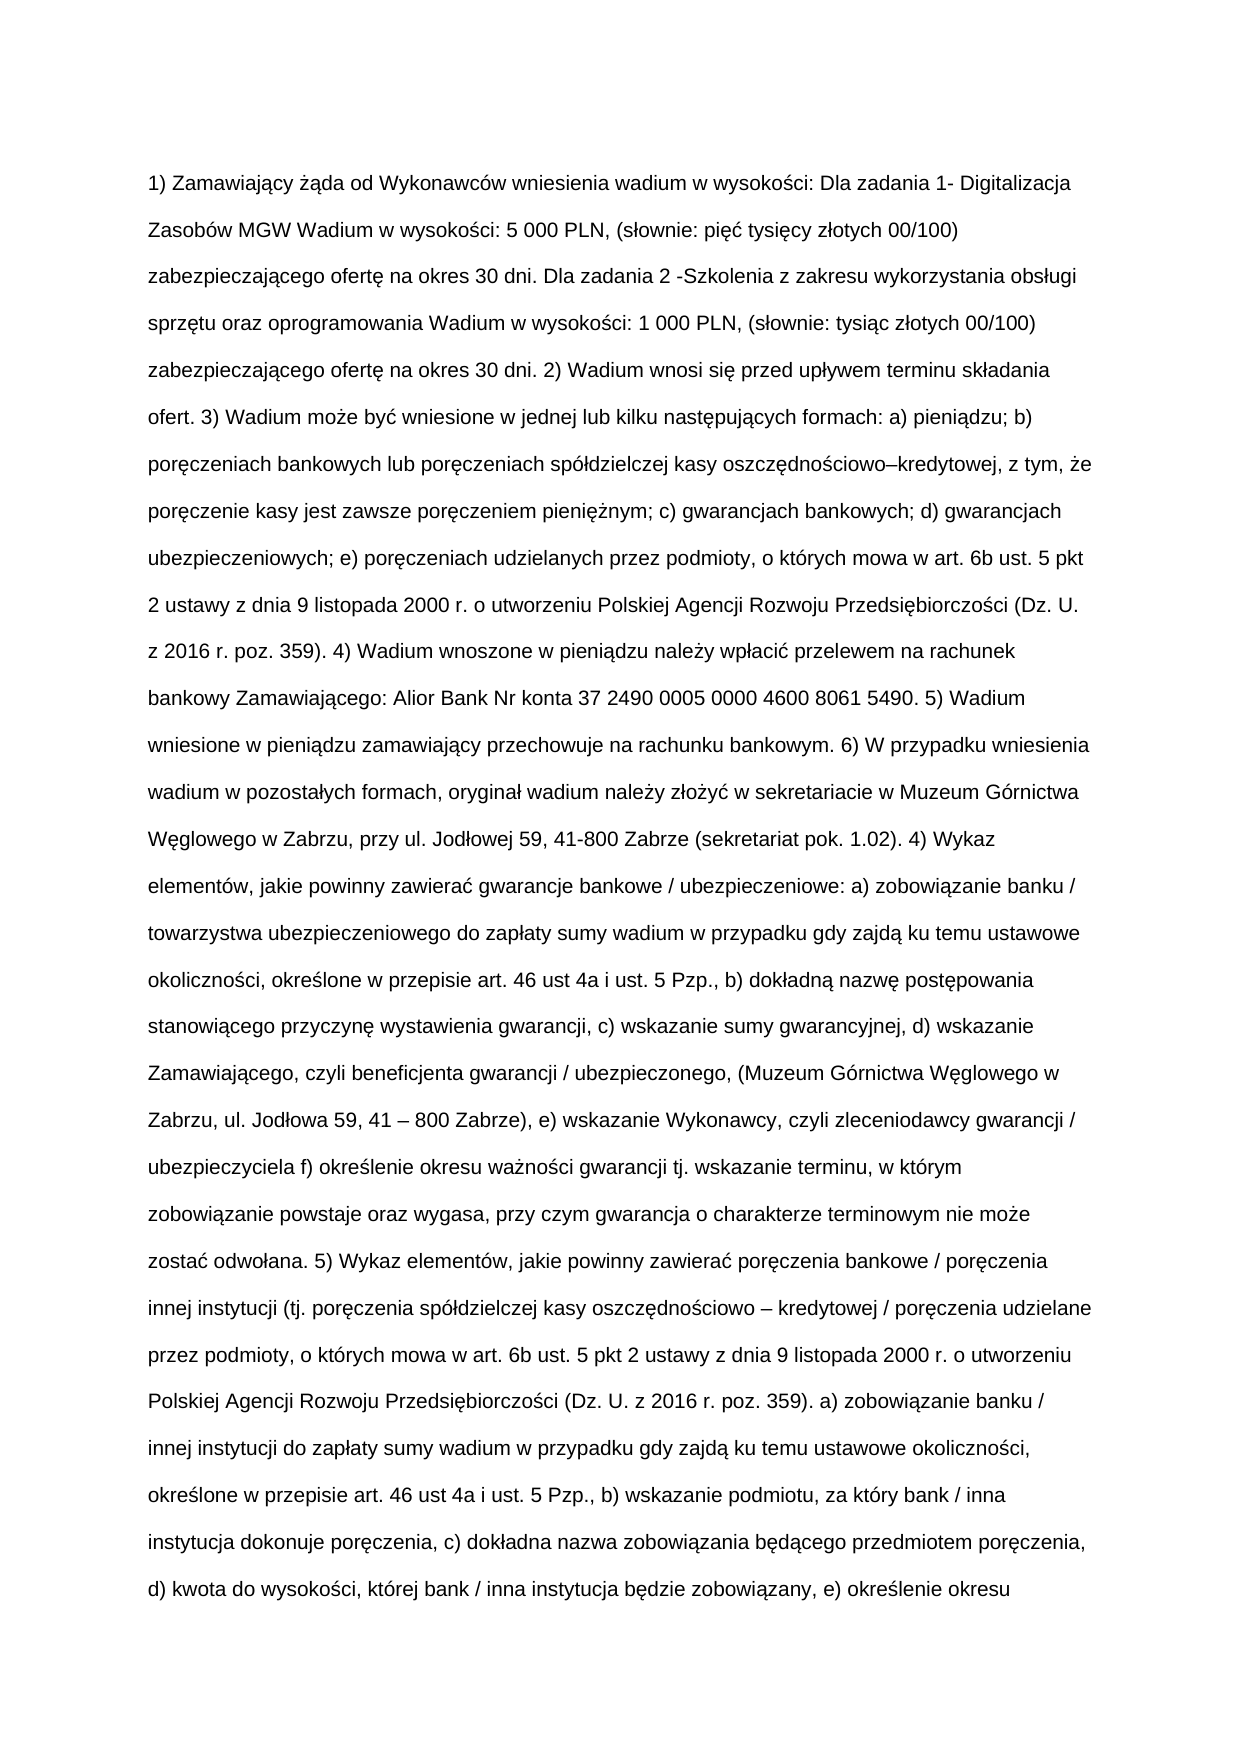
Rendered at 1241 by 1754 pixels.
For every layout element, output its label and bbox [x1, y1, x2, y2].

text [148, 148, 1093, 1601]
